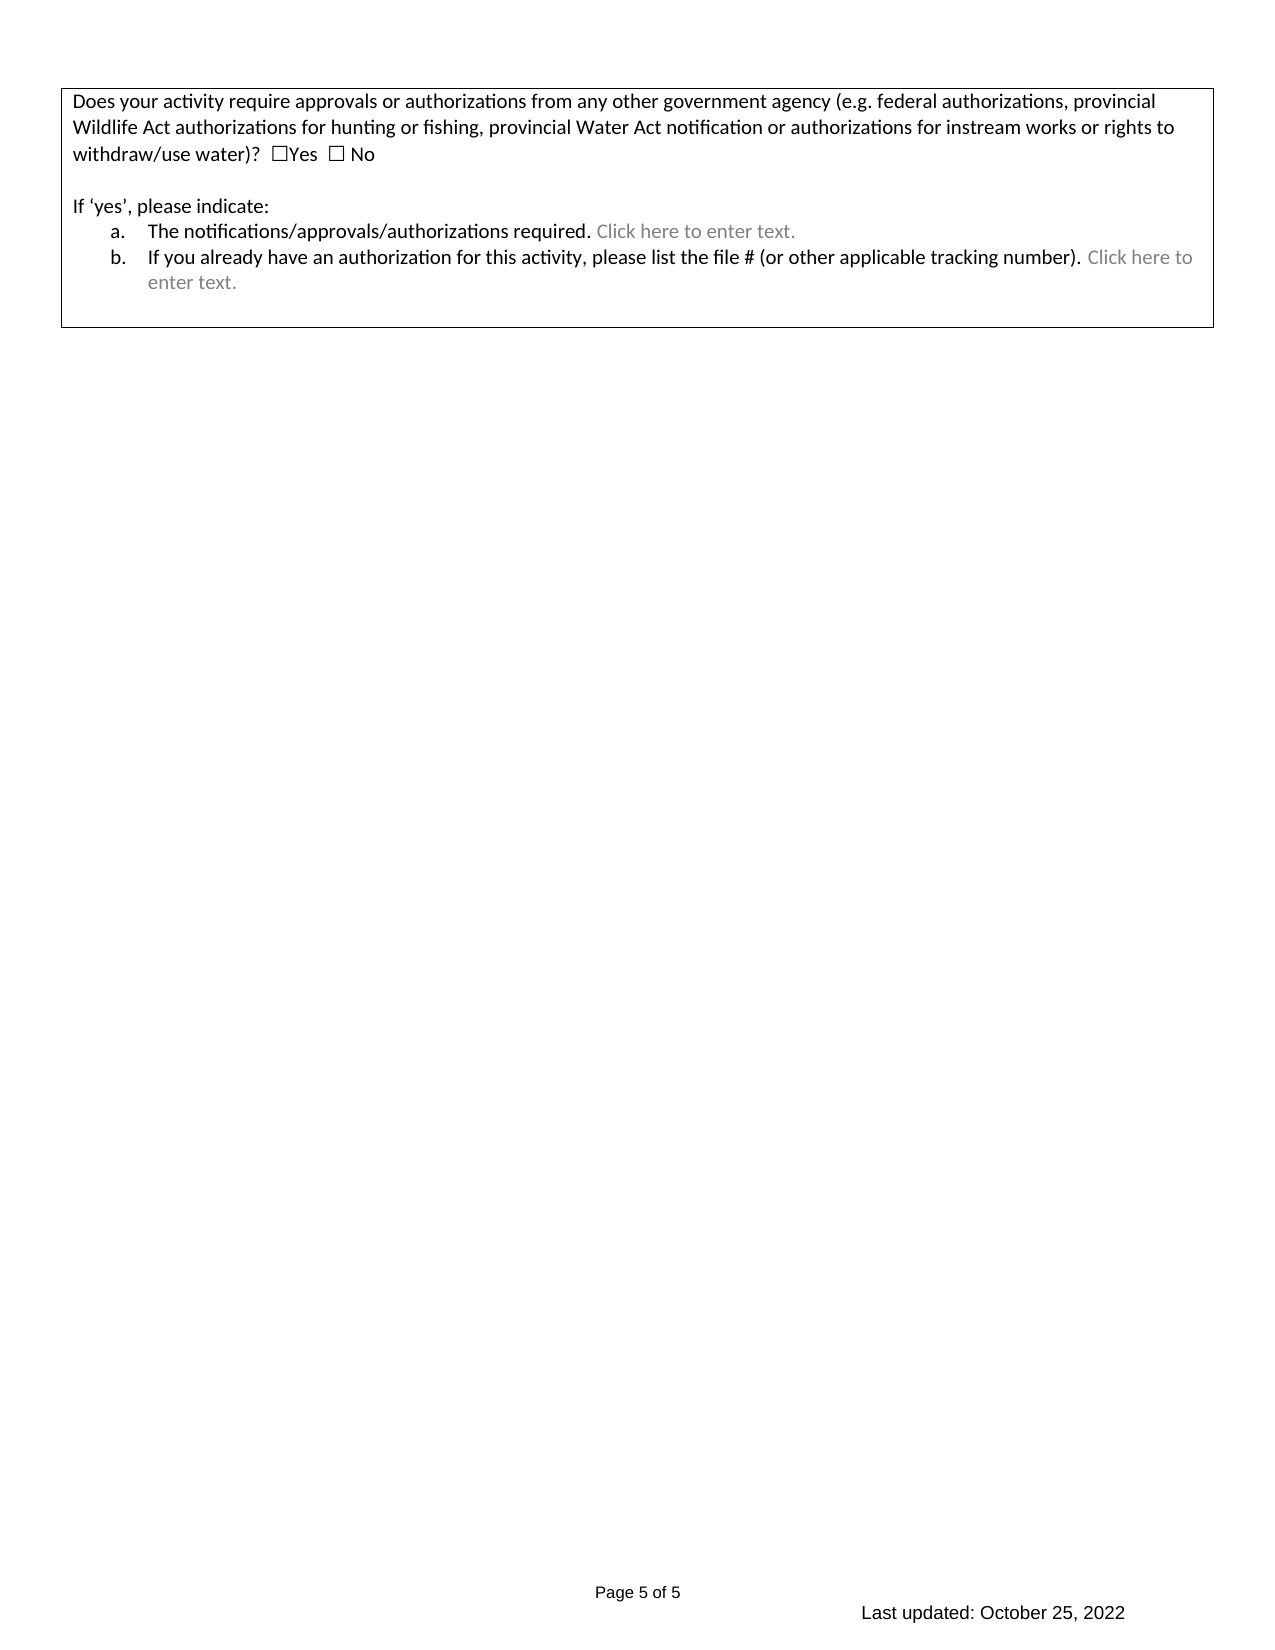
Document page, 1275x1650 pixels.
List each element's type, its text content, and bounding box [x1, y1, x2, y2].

table_cell Does your activity require approvals or authorizations from any other government agency (e.g. federal authorizations, provincial Wildlife Act authorizations for hunting or fishing, provincial Water Act notification or authorizations for instream works or rights to withdraw/use water)? Yes No If ‘yes’, please indicate: The notifications/approvals/authorizations required. If you already have an authorization for this activity, please list the file # (or other applicable tracking number). [62, 89, 1213, 327]
